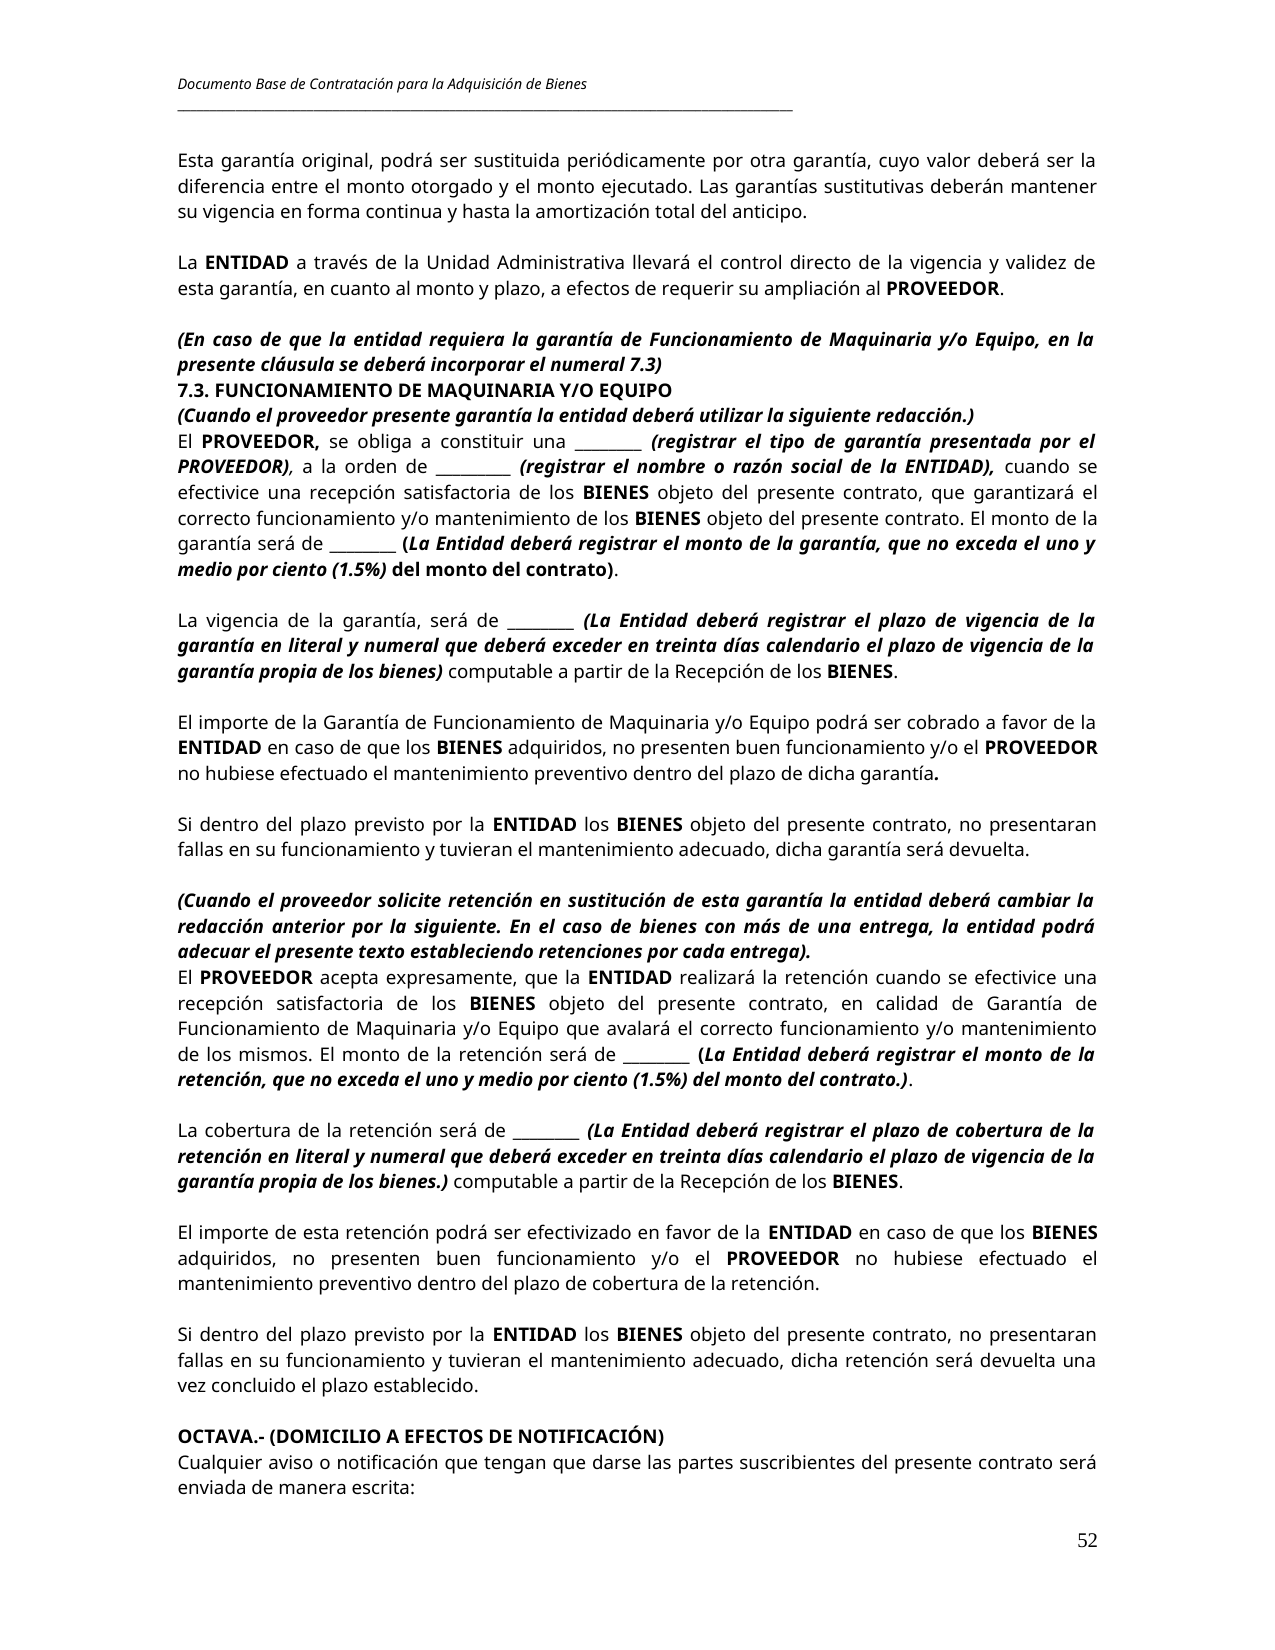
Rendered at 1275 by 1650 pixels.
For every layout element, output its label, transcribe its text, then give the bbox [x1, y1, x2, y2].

text El importe de la Garantía de Funcionamiento de Maquinaria y/o Equipo podrá ser cobrado a favor de la ENTIDAD en caso de que los BIENES adquiridos, no presenten buen funcionamiento y/o el PROVEEDOR no hubiese efectuado el mantenimiento preventivo dentro del plazo de dicha garantía. [177, 709, 1098, 786]
text Esta garantía original, podrá ser sustituida periódicamente por otra garantía, cuyo valor deberá ser la diferencia entre el monto otorgado y el monto ejecutado. Las garantías sustitutivas deberán mantener su vigencia en forma continua y hasta la amortización total del anticipo. [177, 148, 1098, 224]
text (Cuando el proveedor presente garantía la entidad deberá utilizar la siguiente redacción.) [177, 403, 1098, 428]
text OCTAVA.- (DOMICILIO A EFECTOS DE NOTIFICACIÓN) [177, 1424, 1098, 1449]
text Si dentro del plazo previsto por la ENTIDAD los BIENES objeto del presente contrato, no presentaran fallas en su funcionamiento y tuvieran el mantenimiento adecuado, dicha garantía será devuelta. [177, 811, 1098, 862]
text El PROVEEDOR acepta expresamente, que la ENTIDAD realizará la retención cuando se efectivice una recepción satisfactoria de los BIENES objeto del presente contrato, en calidad de Garantía de Funcionamiento de Maquinaria y/o Equipo que avalará el correcto funcionamiento y/o mantenimiento de los mismos. El monto de la retención será de ________ (La Entidad deberá registrar el monto de la retención, que no exceda el uno y medio por ciento (1.5%) del monto del contrato.). [177, 964, 1098, 1092]
text El importe de esta retención podrá ser efectivizado en favor de la ENTIDAD en caso de que los BIENES adquiridos, no presenten buen funcionamiento y/o el PROVEEDOR no hubiese efectuado el mantenimiento preventivo dentro del plazo de cobertura de la retención. [177, 1219, 1098, 1296]
text (En caso de que la entidad requiera la garantía de Funcionamiento de Maquinaria y/o Equipo, en la presente cláusula se deberá incorporar el numeral 7.3) [177, 326, 1098, 377]
text Cualquier aviso o notificación que tengan que darse las partes suscribientes del presente contrato será enviada de manera escrita: [177, 1449, 1098, 1500]
text El PROVEEDOR, se obliga a constituir una ________ (registrar el tipo de garantía presentada por el PROVEEDOR), a la orden de _________ (registrar el nombre o razón social de la ENTIDAD), cuando se efectivice una recepción satisfactoria de los BIENES objeto del presente contrato, que garantizará el correcto funcionamiento y/o mantenimiento de los BIENES objeto del presente contrato. El monto de la garantía será de ________ (La Entidad deberá registrar el monto de la garantía, que no exceda el uno y medio por ciento (1.5%) del monto del contrato). [177, 428, 1098, 581]
text (Cuando el proveedor solicite retención en sustitución de esta garantía la entidad deberá cambiar la redacción anterior por la siguiente. En el caso de bienes con más de una entrega, la entidad podrá adecuar el presente texto estableciendo retenciones por cada entrega). [177, 888, 1098, 964]
text Si dentro del plazo previsto por la ENTIDAD los BIENES objeto del presente contrato, no presentaran fallas en su funcionamiento y tuvieran el mantenimiento adecuado, dicha retención será devuelta una vez concluido el plazo establecido. [177, 1322, 1098, 1398]
text La cobertura de la retención será de ________ (La Entidad deberá registrar el plazo de cobertura de la retención en literal y numeral que deberá exceder en treinta días calendario el plazo de vigencia de la garantía propia de los bienes.) computable a partir de la Recepción de los BIENES. [177, 1117, 1098, 1194]
text 7.3. FUNCIONAMIENTO DE MAQUINARIA Y/O EQUIPO [177, 377, 1098, 403]
text La vigencia de la garantía, será de ________ (La Entidad deberá registrar el plazo de vigencia de la garantía en literal y numeral que deberá exceder en treinta días calendario el plazo de vigencia de la garantía propia de los bienes) computable a partir de la Recepción de los BIENES. [177, 607, 1098, 683]
text La ENTIDAD a través de la Unidad Administrativa llevará el control directo de la vigencia y validez de esta garantía, en cuanto al monto y plazo, a efectos de requerir su ampliación al PROVEEDOR. [177, 250, 1098, 301]
